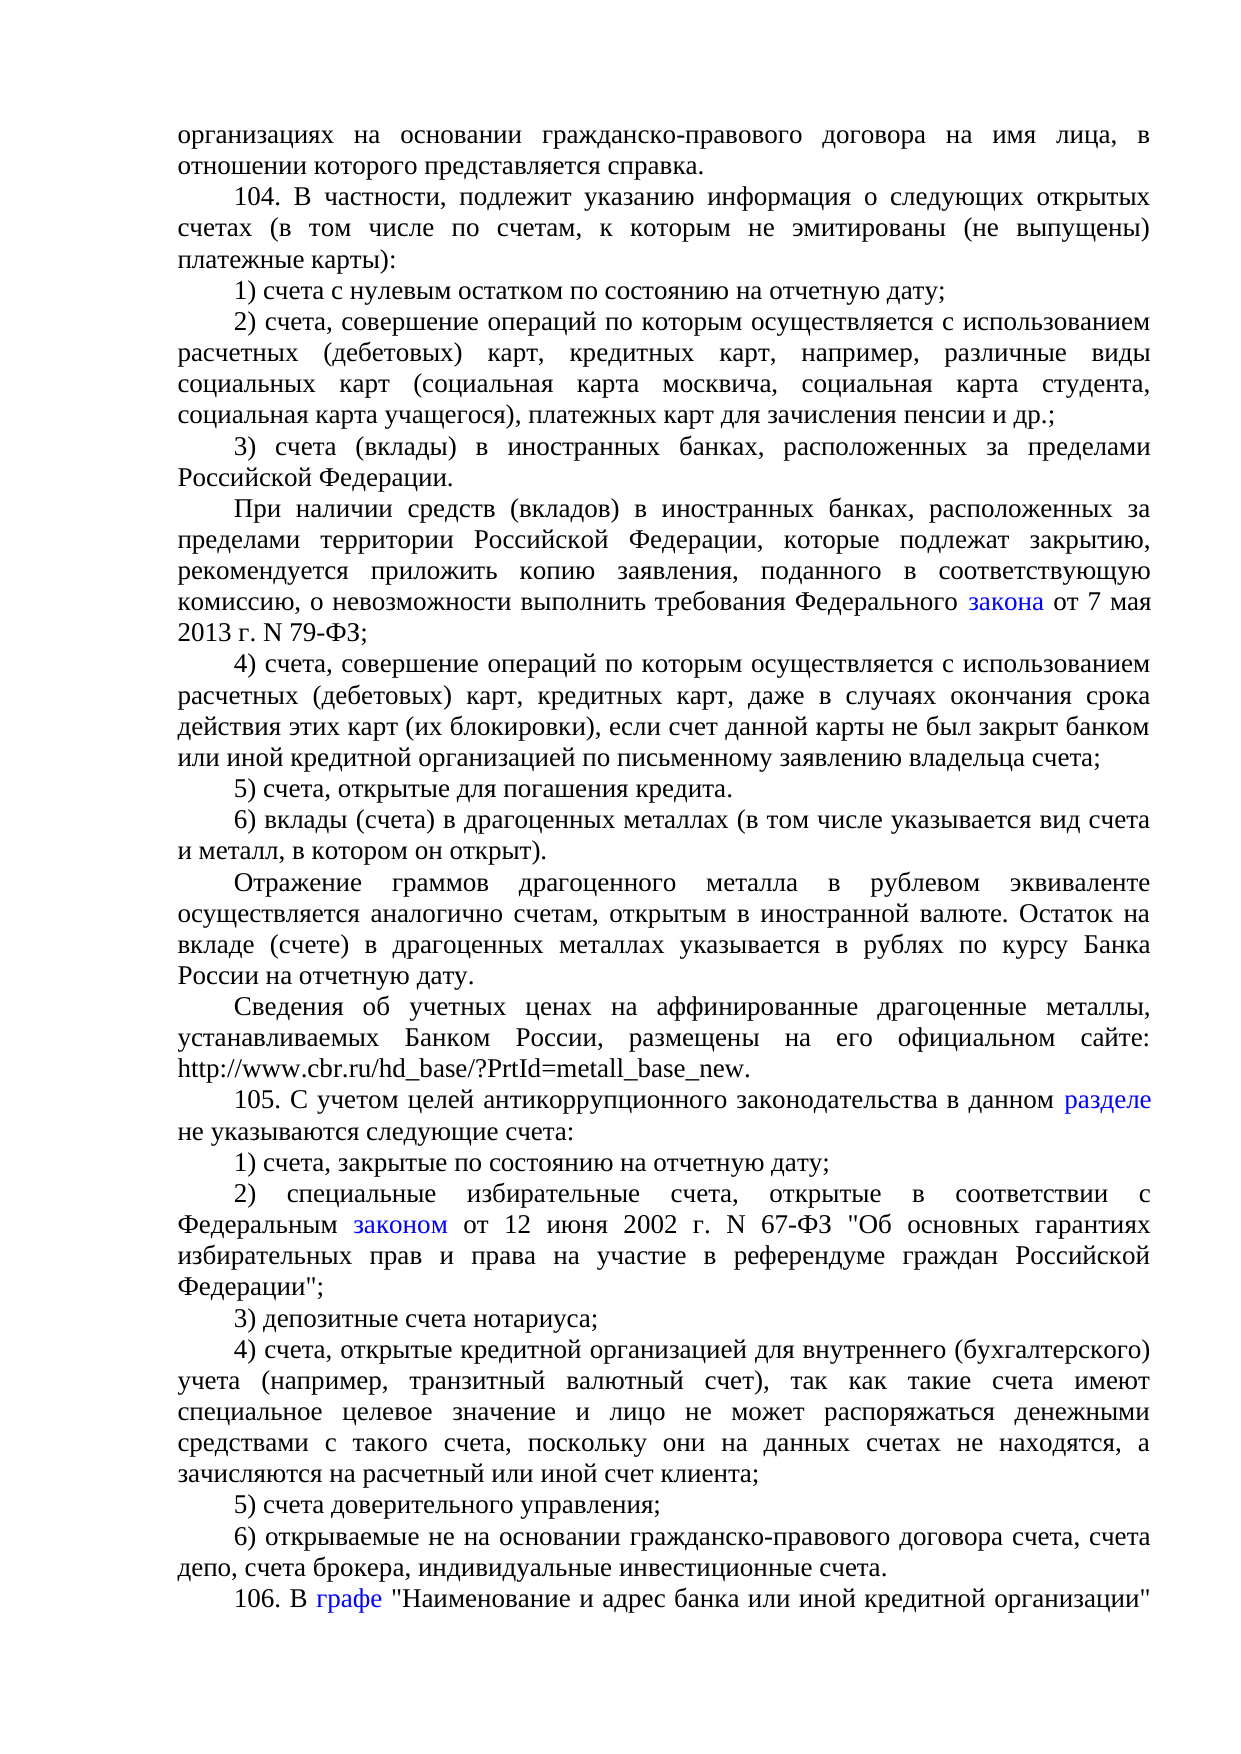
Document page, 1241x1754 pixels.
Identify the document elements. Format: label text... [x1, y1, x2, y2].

text При наличии средств (вкладов) в иностранных банках, расположенных за пределами территории Российской Федерации, которые подлежат закрытию, рекомендуется приложить копию заявления, поданного в соответствующую комиссию, о невозможности выполнить требования Федерального закона от 7 мая 2013 г. N 79-ФЗ; [177, 492, 1152, 648]
text 105. С учетом целей антикоррупционного законодательства в данном разделе не указываются следующие счета: [177, 1084, 1152, 1146]
text 104. В частности, подлежит указанию информация о следующих открытых счетах (в том числе по счетам, к которым не эмитированы (не выпущены) платежные карты): [177, 180, 1152, 274]
text 1) счета, закрытые по состоянию на отчетную дату; [177, 1146, 1152, 1177]
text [177, 118, 1152, 180]
text 3) депозитные счета нотариуса; [177, 1302, 1152, 1333]
text 6) вклады (счета) в драгоценных металлах (в том числе указывается вид счета и металл, в котором он открыт). [177, 803, 1152, 866]
text 3) счета (вклады) в иностранных банках, расположенных за пределами Российской Федерации. [177, 429, 1152, 492]
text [177, 1582, 1152, 1613]
text 2) специальные избирательные счета, открытые в соответствии с Федеральным законом от 12 июня 2002 г. N 67-ФЗ "Об основных гарантиях избирательных прав и права на участие в референдуме граждан Российской Федерации"; [177, 1177, 1152, 1302]
text 4) счета, совершение операций по которым осуществляется с использованием расчетных (дебетовых) карт, кредитных карт, даже в случаях окончания срока действия этих карт (их блокировки), если счет данной карты не был закрыт банком или иной кредитной организацией по письменному заявлению владельца счета; [177, 648, 1152, 772]
text Отражение граммов драгоценного металла в рублевом эквиваленте осуществляется аналогично счетам, открытым в иностранной валюте. Остаток на вкладе (счете) в драгоценных металлах указывается в рублях по курсу Банка России на отчетную дату. [177, 866, 1152, 990]
text 2) счета, совершение операций по которым осуществляется с использованием расчетных (дебетовых) карт, кредитных карт, например, различные виды социальных карт (социальная карта москвича, социальная карта студента, социальная карта учащегося), платежных карт для зачисления пенсии и др.; [177, 305, 1152, 429]
text 6) открываемые не на основании гражданско-правового договора счета, счета депо, счета брокера, индивидуальные инвестиционные счета. [177, 1520, 1152, 1582]
text 5) счета, открытые для погашения кредита. [177, 772, 1152, 803]
text 1) счета с нулевым остатком по состоянию на отчетную дату; [177, 274, 1152, 305]
text 5) счета доверительного управления; [177, 1488, 1152, 1520]
text 4) счета, открытые кредитной организацией для внутреннего (бухгалтерского) учета (например, транзитный валютный счет), так как такие счета имеют специальное целевое значение и лицо не может распоряжаться денежными средствами с такого счета, поскольку они на данных счетах не находятся, а зачисляются на расчетный или иной счет клиента; [177, 1333, 1152, 1488]
text Сведения об учетных ценах на аффинированные драгоценные металлы, устанавливаемых Банком России, размещены на его официальном сайте: http://www.cbr.ru/hd_base/?PrtId=metall_base_new. [177, 990, 1152, 1084]
